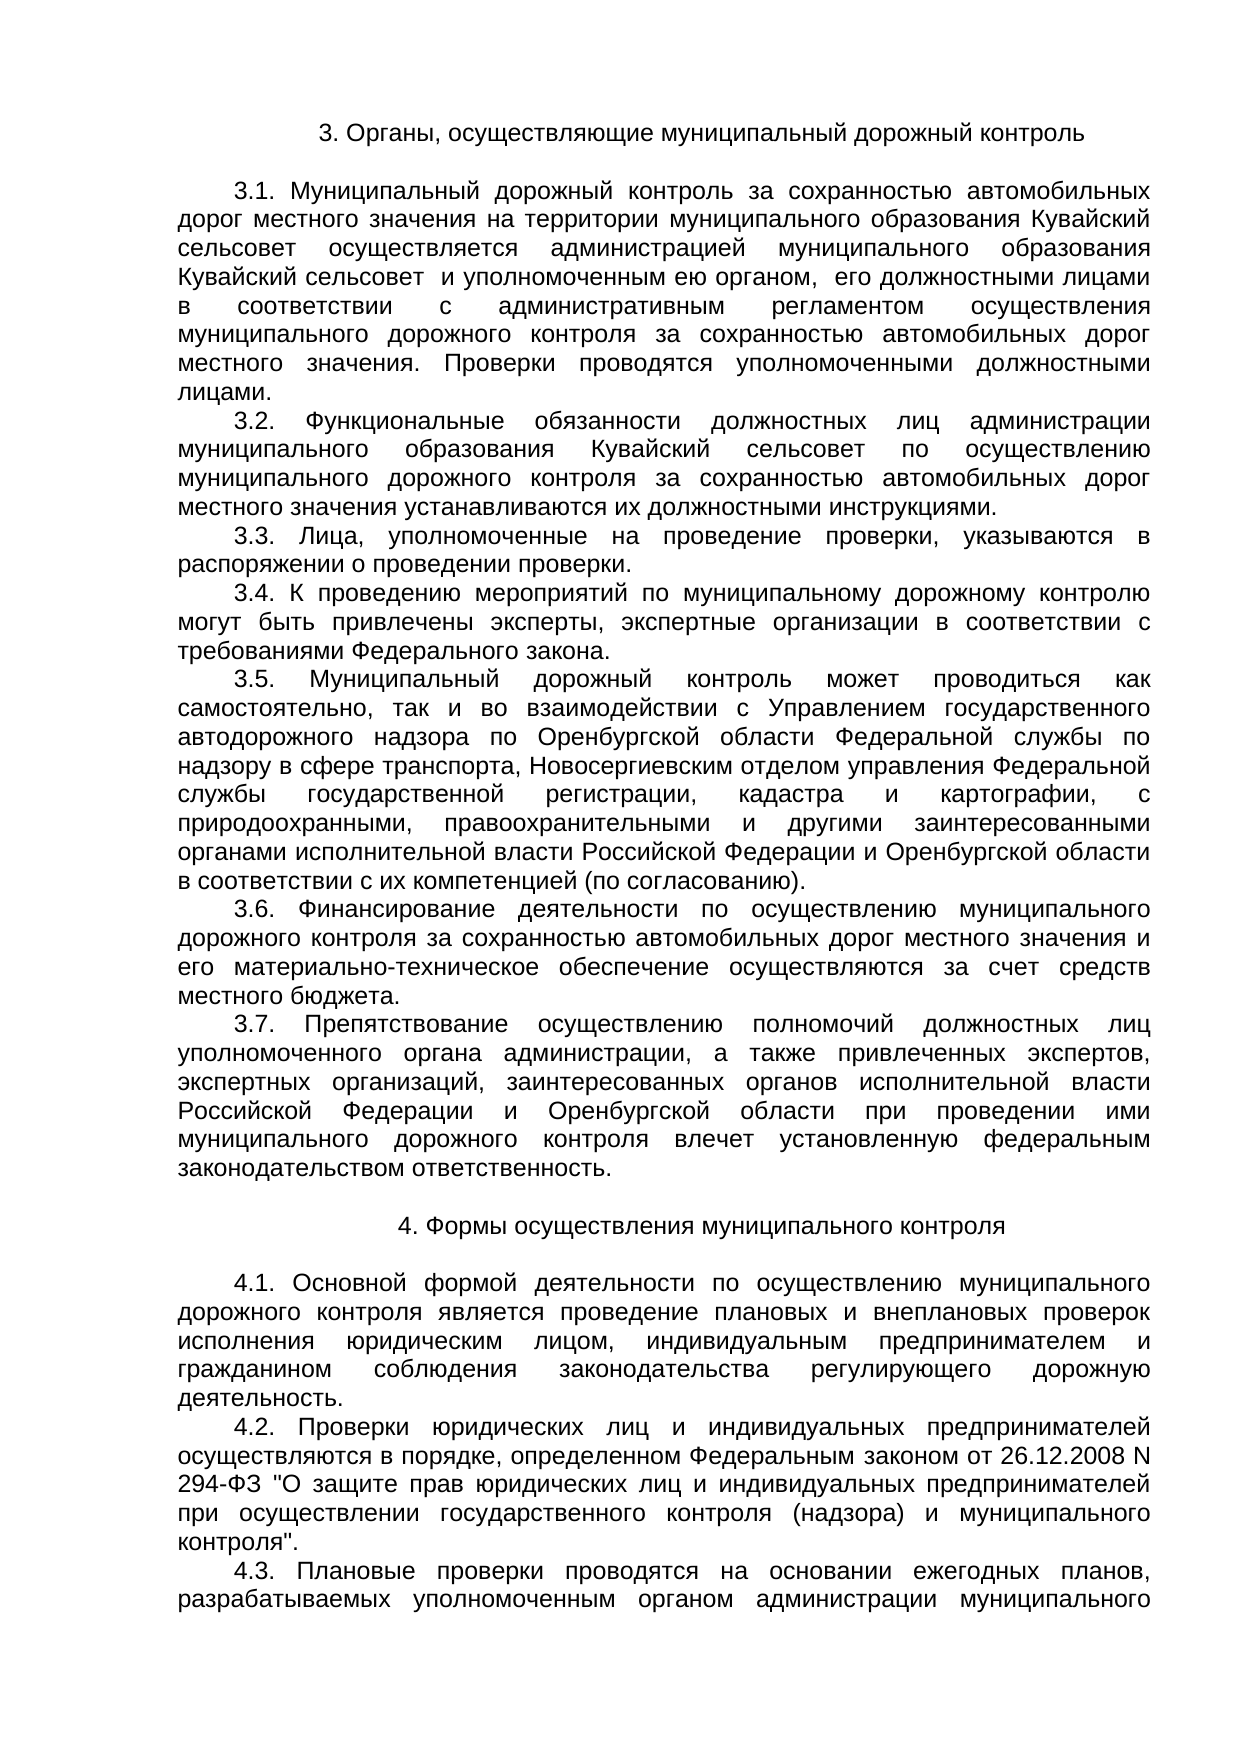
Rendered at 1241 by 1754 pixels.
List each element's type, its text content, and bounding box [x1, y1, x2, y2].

text 3.1. Муниципальный дорожный контроль за сохранностью автомобильных дорог местного значения на территории муниципального образования Кувайский сельсовет осуществляется администрацией муниципального образования Кувайский сельсовет и уполномоченным ею органом, его должностными лицами в соответствии с административным регламентом осуществления муниципального дорожного контроля за сохранностью автомобильных дорог местного значения. Проверки проводятся уполномоченными должностными лицами. [177, 176, 1152, 406]
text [177, 1556, 1152, 1613]
text 3.2. Функциональные обязанности должностных лиц администрации муниципального образования Кувайский сельсовет по осуществлению муниципального дорожного контроля за сохранностью автомобильных дорог местного значения устанавливаются их должностными инструкциями. [177, 406, 1152, 521]
text 3.3. Лица, уполномоченные на проведение проверки, указываются в распоряжении о проведении проверки. [177, 521, 1152, 578]
text 3. Органы, осуществляющие муниципальный дорожный контроль [177, 118, 1152, 147]
text 4.2. Проверки юридических лиц и индивидуальных предпринимателей осуществляются в порядке, определенном Федеральным законом от 26.12.2008 N 294-ФЗ "О защите прав юридических лиц и индивидуальных предпринимателей при осуществлении государственного контроля (надзора) и муниципального контроля". [177, 1412, 1152, 1556]
text 3.7. Препятствование осуществлению полномочий должностных лиц уполномоченного органа администрации, а также привлеченных экспертов, экспертных организаций, заинтересованных органов исполнительной власти Российской Федерации и Оренбургской области при проведении ими муниципального дорожного контроля влечет установленную федеральным законодательством ответственность. [177, 1009, 1152, 1182]
text 4. Формы осуществления муниципального контроля [177, 1211, 1152, 1239]
text 3.4. К проведению мероприятий по муниципальному дорожному контролю могут быть привлечены эксперты, экспертные организации в соответствии с требованиями Федерального закона. [177, 578, 1152, 664]
text 4.1. Основной формой деятельности по осуществлению муниципального дорожного контроля является проведение плановых и внеплановых проверок исполнения юридическим лицом, индивидуальным предпринимателем и гражданином соблюдения законодательства регулирующего дорожную деятельность. [177, 1268, 1152, 1412]
text 3.5. Муниципальный дорожный контроль может проводиться как самостоятельно, так и во взаимодействии с Управлением государственного автодорожного надзора по Оренбургской области Федеральной службы по надзору в сфере транспорта, Новосергиевским отделом управления Федеральной службы государственной регистрации, кадастра и картографии, с природоохранными, правоохранительными и другими заинтересованными органами исполнительной власти Российской Федерации и Оренбургской области в соответствии с их компетенцией (по согласованию). [177, 664, 1152, 894]
text 3.6. Финансирование деятельности по осуществлению муниципального дорожного контроля за сохранностью автомобильных дорог местного значения и его материально-техническое обеспечение осуществляются за счет средств местного бюджета. [177, 894, 1152, 1009]
